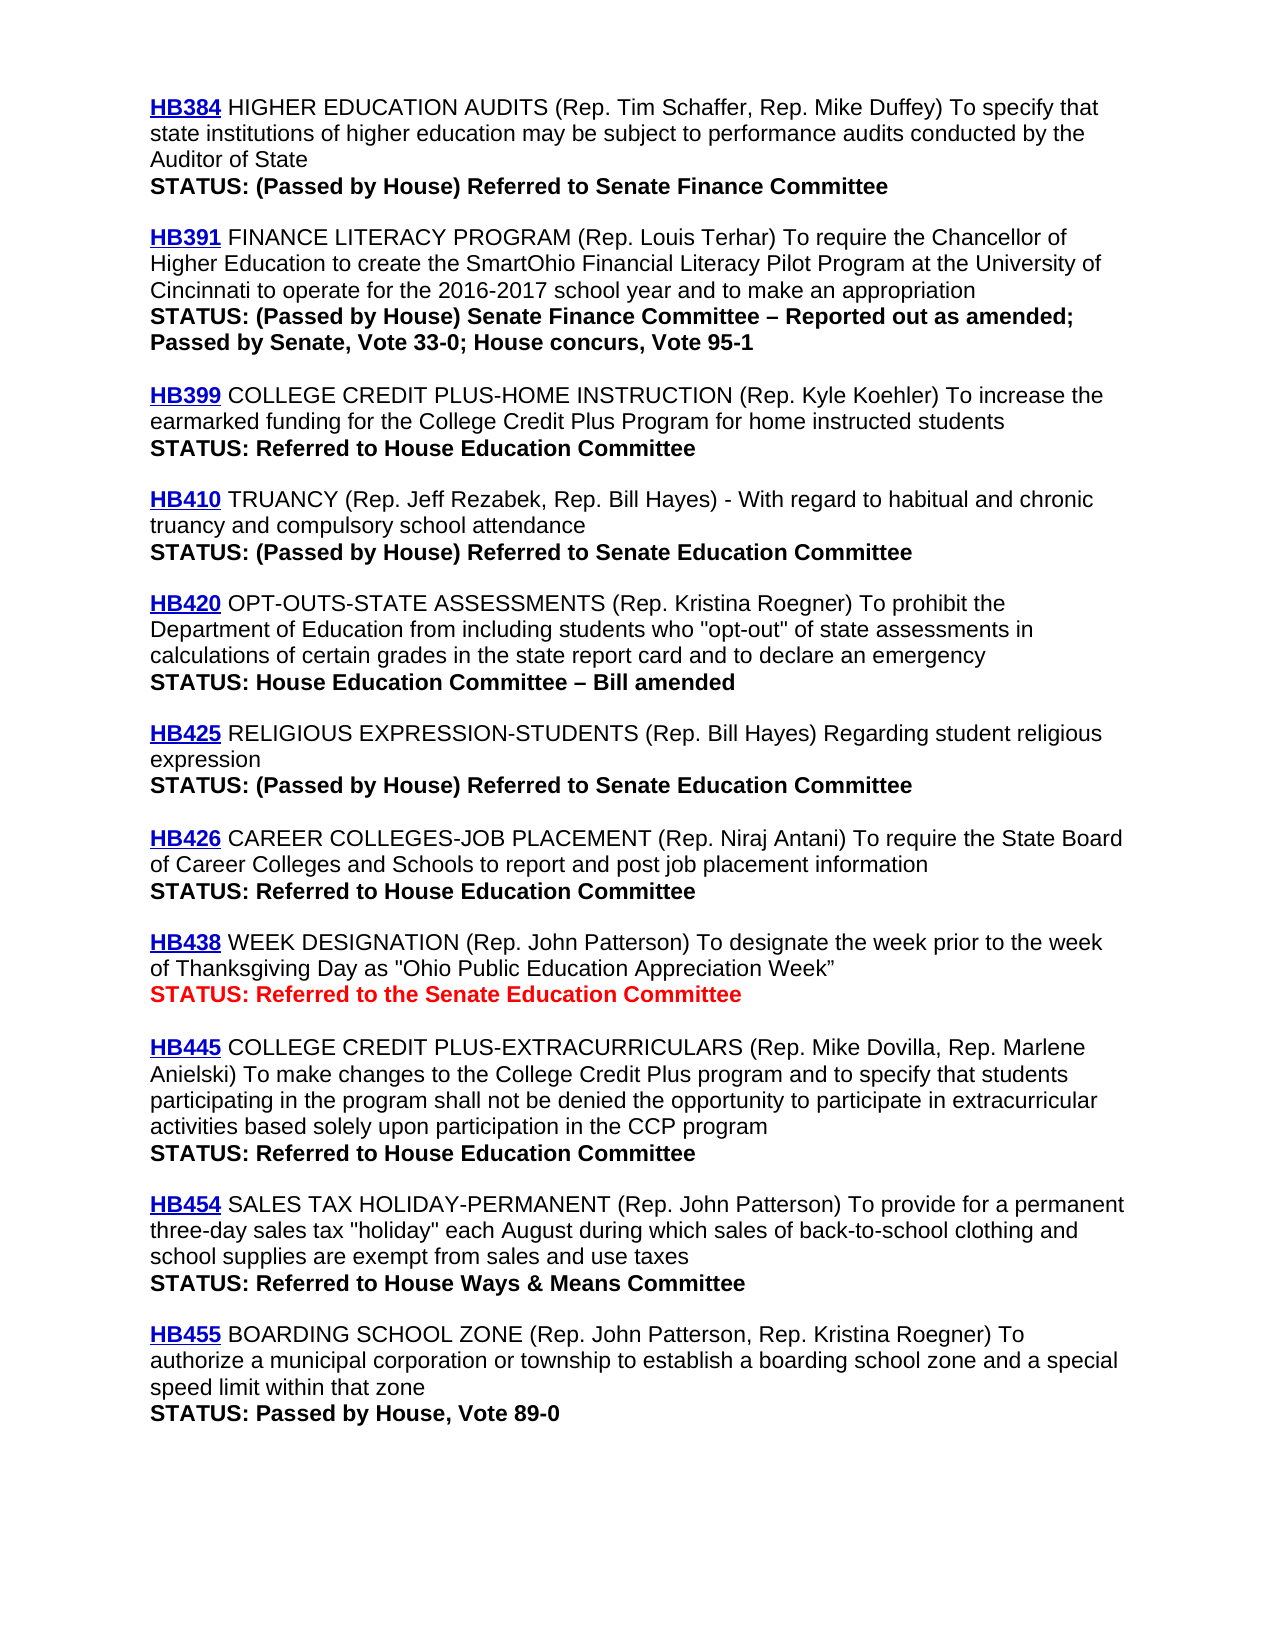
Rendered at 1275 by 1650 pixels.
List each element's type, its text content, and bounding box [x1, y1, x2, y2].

text STATUS: Referred to the Senate Education Committee [150, 981, 1125, 1008]
text HB391 FINANCE LITERACY PROGRAM (Rep. Louis Terhar) To require the Chancellor of Higher Education to create the SmartOhio Financial Literacy Pilot Program at the University of Cincinnati to operate for the 2016-2017 school year and to make an appropriation [150, 224, 1125, 303]
text STATUS: Referred to House Ways & Means Committee [150, 1270, 1125, 1296]
text HB420 OPT-OUTS-STATE ASSESSMENTS (Rep. Kristina Roegner) To prohibit the Department of Education from including students who "opt-out" of state assessments in calculations of certain grades in the state report card and to declare an emergency [150, 589, 1125, 668]
text HB426 CAREER COLLEGES-JOB PLACEMENT (Rep. Niraj Antani) To require the State Board of Career Colleges and Schools to report and post job placement information [150, 825, 1125, 878]
text STATUS: (Passed by House) Senate Finance Committee – Reported out as amended; Passed by Senate, Vote 33-0; House concurs, Vote 95-1 [150, 303, 1125, 356]
text HB410 TRUANCY (Rep. Jeff Rezabek, Rep. Bill Hayes) - With regard to habitual and chronic truancy and compulsory school attendance [150, 486, 1125, 538]
text HB438 WEEK DESIGNATION (Rep. John Patterson) To designate the week prior to the week of Thanksgiving Day as "Ohio Public Education Appreciation Week” [150, 929, 1125, 981]
text STATUS: (Passed by House) Referred to Senate Education Committee [150, 538, 1125, 565]
text HB445 COLLEGE CREDIT PLUS-EXTRACURRICULARS (Rep. Mike Dovilla, Rep. Marlene Anielski) To make changes to the College Credit Plus program and to specify that students participating in the program shall not be denied the opportunity to participate in extracurricular activities based solely upon participation in the CCP program [150, 1034, 1125, 1139]
text HB399 COLLEGE CREDIT PLUS-HOME INSTRUCTION (Rep. Kyle Koehler) To increase the earmarked funding for the College Credit Plus Program for home instructed students [150, 382, 1125, 435]
text HB454 SALES TAX HOLIDAY-PERMANENT (Rep. John Patterson) To provide for a permanent three-day sales tax "holiday" each August during which sales of back-to-school clothing and school supplies are exempt from sales and use taxes [150, 1191, 1125, 1270]
text STATUS: Referred to House Education Committee [150, 435, 1125, 461]
text HB425 RELIGIOUS EXPRESSION-STUDENTS (Rep. Bill Hayes) Regarding student religious expression [150, 719, 1125, 772]
text STATUS: (Passed by House) Referred to Senate Finance Committee [150, 173, 1125, 199]
text STATUS: (Passed by House) Referred to Senate Education Committee [150, 772, 1125, 799]
text HB384 HIGHER EDUCATION AUDITS (Rep. Tim Schaffer, Rep. Mike Duffey) To specify that state institutions of higher education may be subject to performance audits conducted by the Auditor of State [150, 94, 1125, 173]
text HB455 BOARDING SCHOOL ZONE (Rep. John Patterson, Rep. Kristina Roegner) To authorize a municipal corporation or township to establish a boarding school zone and a special speed limit within that zone [150, 1321, 1125, 1400]
text STATUS: Passed by House, Vote 89-0 [150, 1400, 1125, 1426]
text STATUS: Referred to House Education Committee [150, 878, 1125, 904]
text STATUS: Referred to House Education Committee [150, 1139, 1125, 1166]
text STATUS: House Education Committee – Bill amended [150, 668, 1125, 695]
